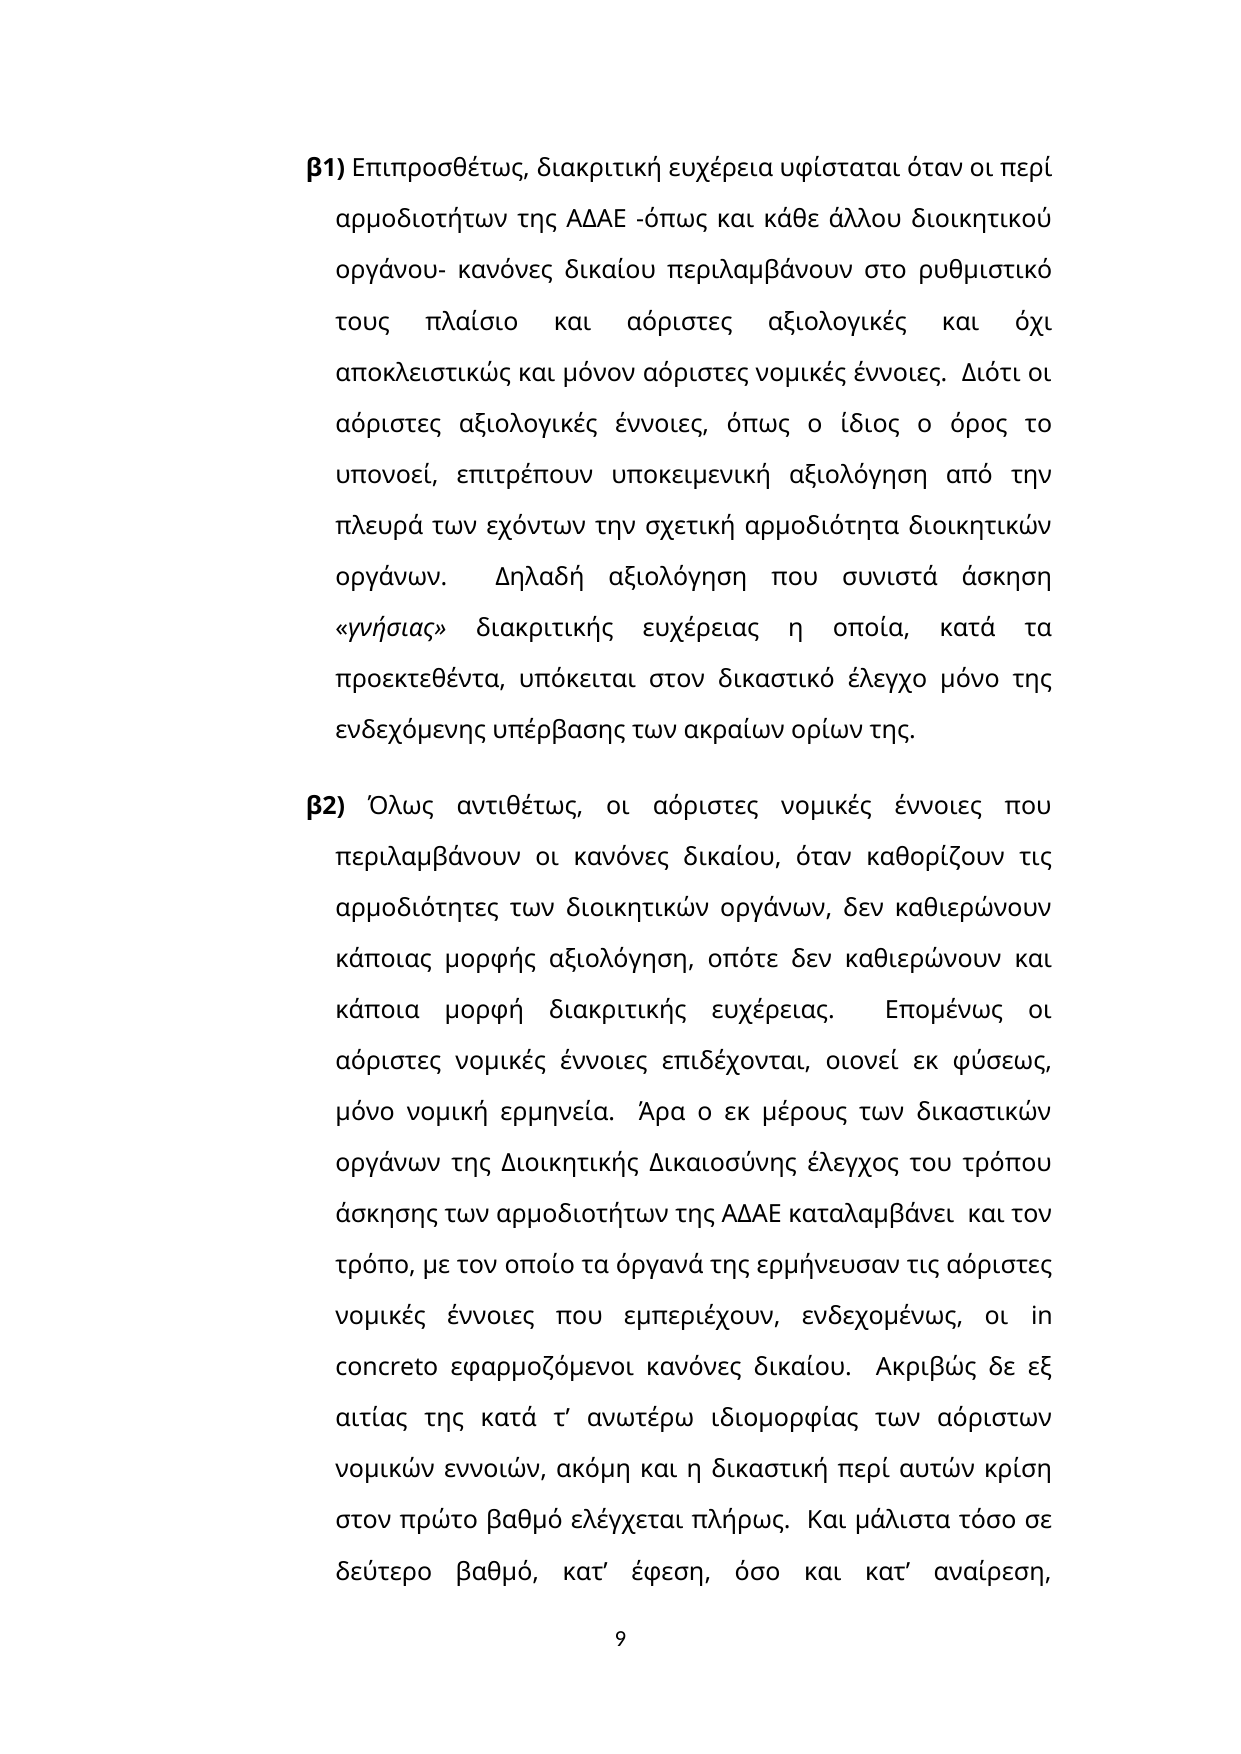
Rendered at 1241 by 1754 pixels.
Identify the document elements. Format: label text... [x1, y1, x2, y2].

list β1) Επιπροσθέτως, διακριτική ευχέρεια υφίσταται όταν οι περί αρμοδιοτήτων της ΑΔΑΕ -όπως και κάθε άλλου διοικητικού οργάνου- κανόνες δικαίου περιλαμβάνουν στο ρυθμιστικό τους πλαίσιο και αόριστες αξιολογικές και όχι αποκλειστικώς και μόνον αόριστες νομικές έννοιες. Διότι οι αόριστες αξιολογικές έννοιες, όπως ο ίδιος ο όρος το υπονοεί, επιτρέπουν υποκειμενική αξιολόγηση από την πλευρά των εχόντων την σχετική αρμοδιότητα διοικητικών οργάνων. Δηλαδή αξιολόγηση που συνιστά άσκηση «γνήσιας» διακριτικής ευχέρειας η οποία, κατά τα προεκτεθέντα, υπόκειται στον δικαστικό έλεγχο μόνο της ενδεχόμενης υπέρβασης των ακραίων ορίων της. [306, 150, 1053, 746]
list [306, 787, 1053, 1587]
